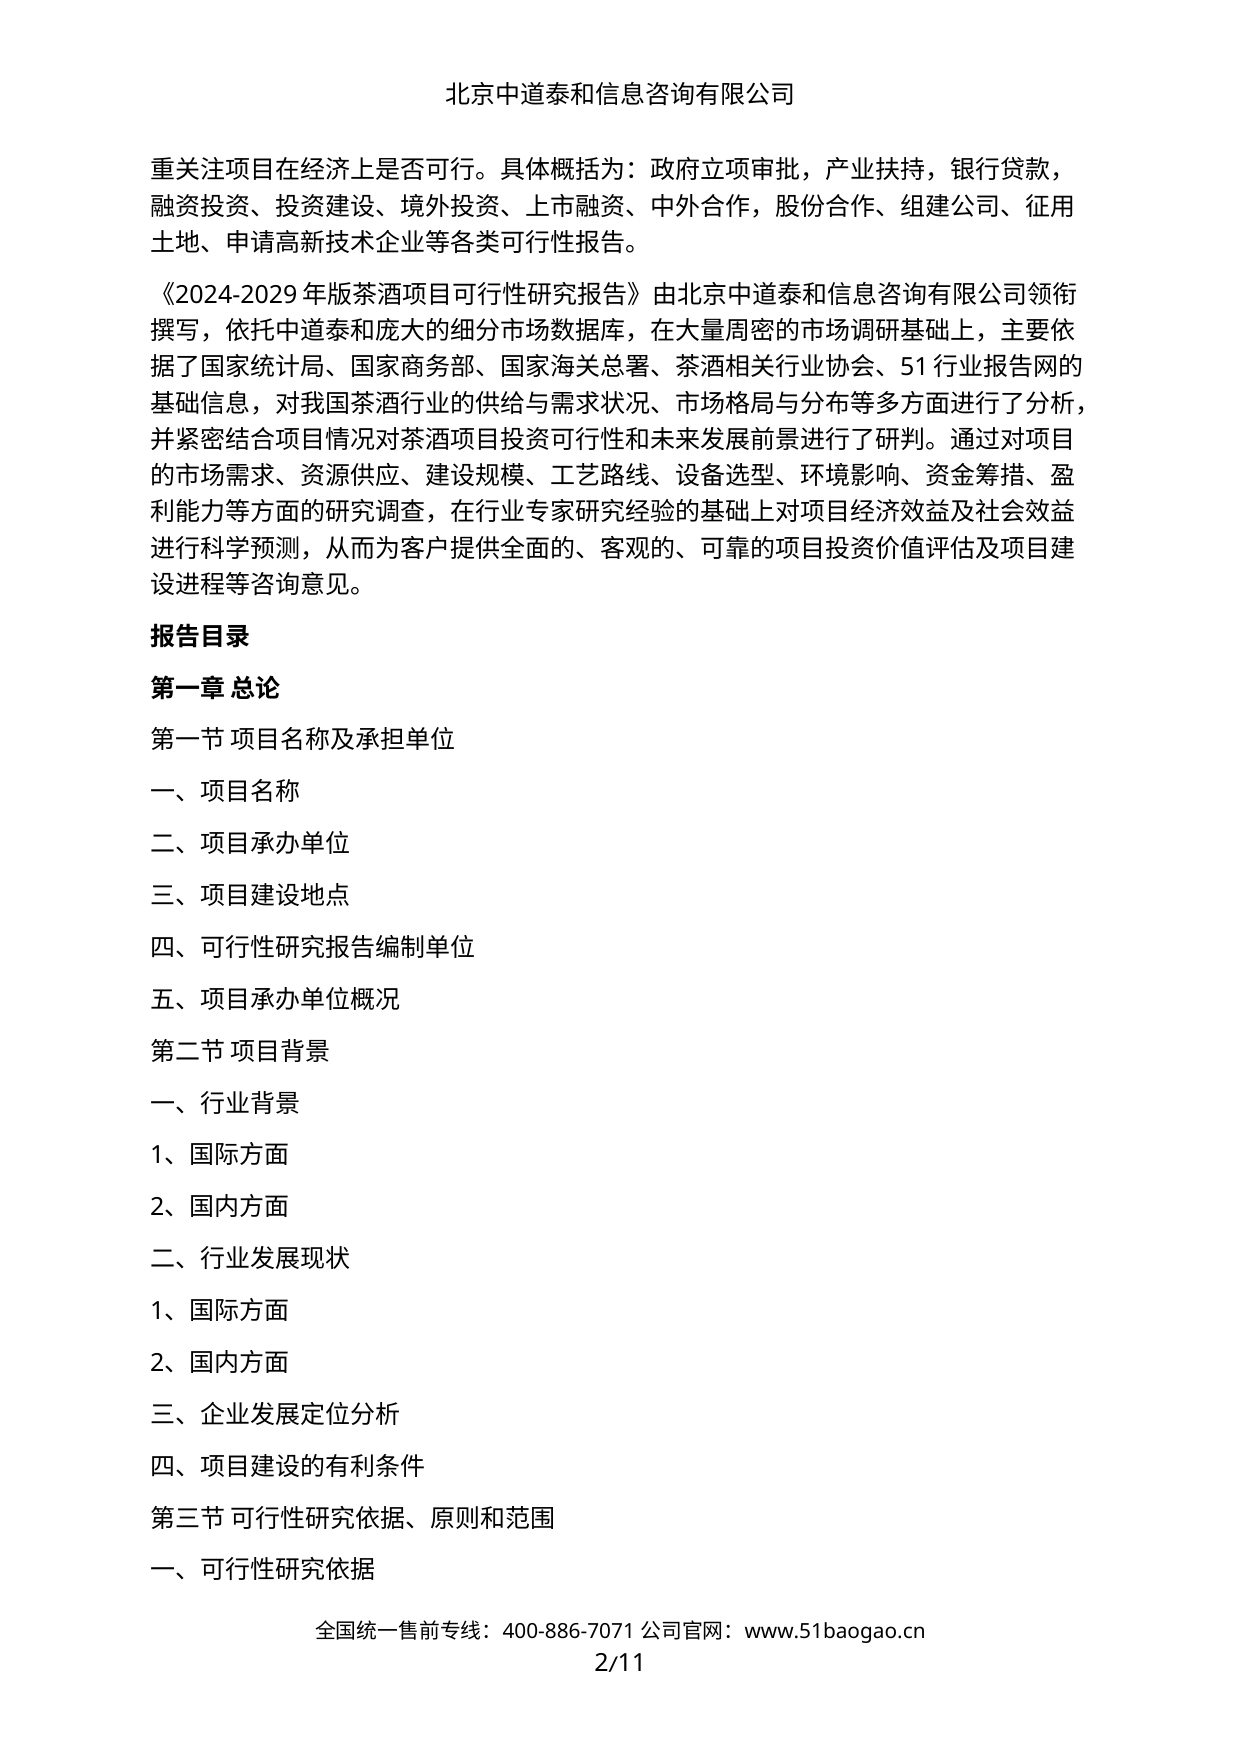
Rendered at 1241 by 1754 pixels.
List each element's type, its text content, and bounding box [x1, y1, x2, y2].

text 二、行业发展现状 [150, 1239, 1090, 1275]
text 1、国际方面 [150, 1135, 1090, 1171]
text 第三节 可行性研究依据、原则和范围 [150, 1498, 1090, 1534]
text 三、企业发展定位分析 [150, 1394, 1090, 1431]
text 第一节 项目名称及承担单位 [150, 720, 1090, 756]
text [150, 150, 1090, 259]
text 五、项目承办单位概况 [150, 979, 1090, 1016]
text 一、项目名称 [150, 772, 1090, 808]
text 1、国际方面 [150, 1291, 1090, 1327]
text 报告目录 [150, 616, 1090, 652]
text 2、国内方面 [150, 1187, 1090, 1223]
text 四、可行性研究报告编制单位 [150, 927, 1090, 964]
text 二、项目承办单位 [150, 824, 1090, 860]
text 第二节 项目背景 [150, 1031, 1090, 1067]
text 一、可行性研究依据 [150, 1550, 1090, 1586]
text 一、行业背景 [150, 1083, 1090, 1119]
text 第一章 总论 [150, 668, 1090, 704]
text 四、项目建设的有利条件 [150, 1446, 1090, 1482]
text 三、项目建设地点 [150, 876, 1090, 912]
text 《2024-2029年版茶酒项目可行性研究报告》由北京中道泰和信息咨询有限公司领衔撰写，依托中道泰和庞大的细分市场数据库，在大量周密的市场调研基础上，主要依据了国家统计局、国家商务部、国家海关总署、茶酒相关行业协会、51行业报告网的基础信息，对我国茶酒行业的供给与需求状况、市场格局与分布等多方面进行了分析，并紧密结合项目情况对茶酒项目投资可行性和未来发展前景进行了研判。通过对项目的市场需求、资源供应、建设规模、工艺路线、设备选型、环境影响、资金筹措、盈利能力等方面的研究调查，在行业专家研究经验的基础上对项目经济效益及社会效益进行科学预测，从而为客户提供全面的、客观的、可靠的项目投资价值评估及项目建设进程等咨询意见。 [150, 274, 1090, 601]
text 2、国内方面 [150, 1342, 1090, 1379]
